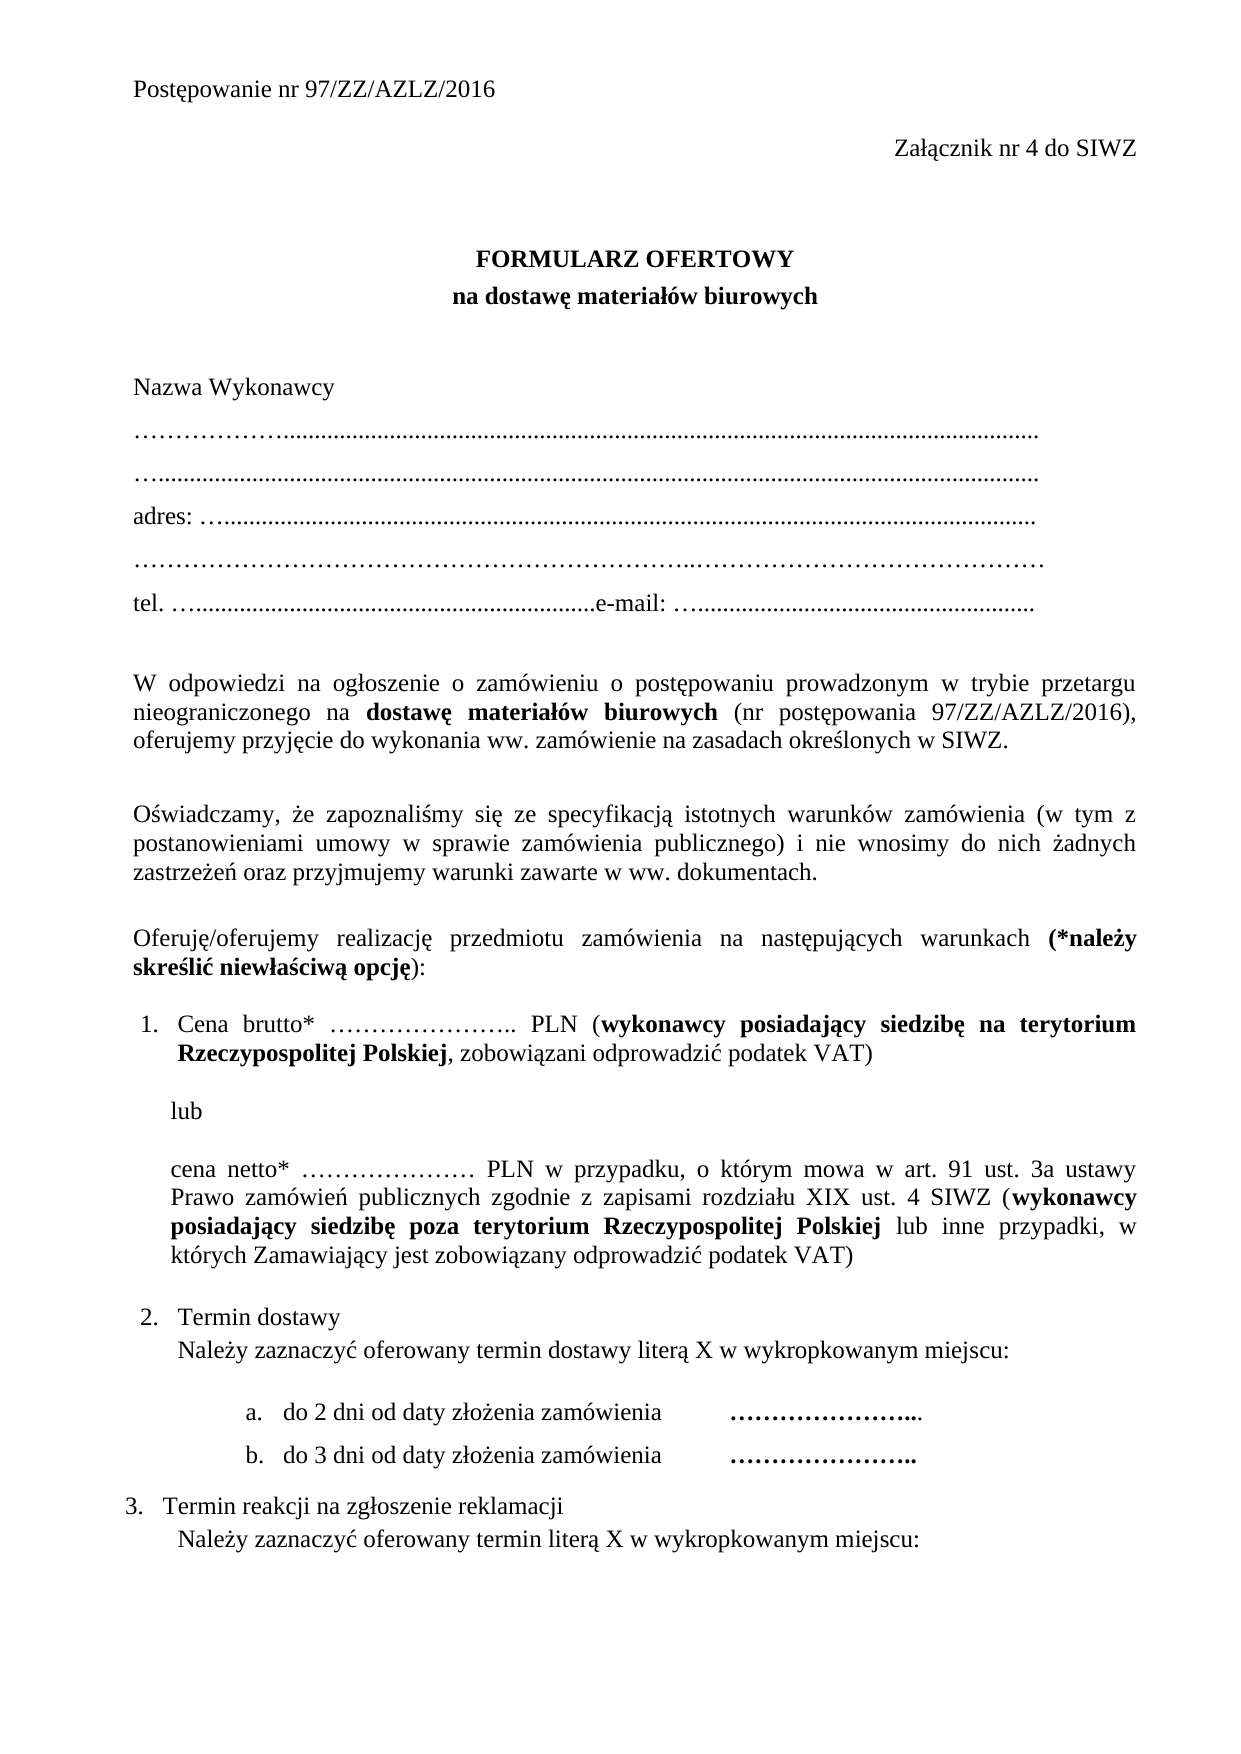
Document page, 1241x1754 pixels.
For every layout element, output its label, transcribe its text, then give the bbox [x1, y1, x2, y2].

text Załącznik nr 4 do SIWZ [133, 133, 1137, 162]
text Należy zaznaczyć oferowany termin dostawy literą X w wykropkowanym miejscu: [177, 1335, 1137, 1363]
list Termin dostawy [140, 1302, 1137, 1331]
list Cena brutto* ………………….. PLN (wykonawcy posiadający siedzibę na terytorium Rzeczypospolitej Polskiej, zobowiązani odprowadzić podatek VAT) [140, 1009, 1137, 1067]
list Termin reakcji na zgłoszenie reklamacji [125, 1491, 1137, 1520]
subtitle na dostawę materiałów biurowych [133, 281, 1137, 310]
text …............................................................................................................................................. [133, 458, 1137, 487]
text Oświadczamy, że zapoznaliśmy się ze specyfikacją istotnych warunków zamówienia (w tym z postanowieniami umowy w sprawie zamówienia publicznego) i nie wnosimy do nich żadnych zastrzeżeń oraz przyjmujemy warunki zawarte w ww. dokumentach. [133, 799, 1137, 886]
text …………………………………………………………..…………………………………… [133, 544, 1137, 573]
text lub [170, 1096, 1137, 1125]
text Należy zaznaczyć oferowany termin literą X w wykropkowanym miejscu: [177, 1524, 1137, 1553]
list do 3 dni od daty złożenia zamówienia ………………….. [245, 1440, 1107, 1468]
text adres: ….................................................................................................................................. [133, 501, 1137, 530]
text Nazwa Wykonawcy ………………......................................................................................................................... [133, 372, 1137, 444]
text cena netto* ………………… PLN w przypadku, o którym mowa w art. 91 ust. 3a ustawy Prawo zamówień publicznych zgodnie z zapisami rozdziału XIX ust. 4 SIWZ (wykonawcy posiadający siedzibę poza terytorium Rzeczypospolitej Polskiej lub inne przypadki, w których Zamawiający jest zobowiązany odprowadzić podatek VAT) [170, 1154, 1137, 1269]
text tel. …................................................................e-mail: …...................................................... [133, 588, 1137, 616]
text Oferuję/oferujemy realizację przedmiotu zamówienia na następujących warunkach (*należy skreślić niewłaściwą opcję): [133, 923, 1137, 980]
text FORMULARZ OFERTOWY [133, 244, 1137, 273]
subtitle W odpowiedzi na ogłoszenie o zamówieniu o postępowaniu prowadzonym w trybie przetargu nieograniczonego na dostawę materiałów biurowych (nr postępowania 97/ZZ/AZLZ/2016), oferujemy przyjęcie do wykonania ww. zamówienie na zasadach określonych w SIWZ. [133, 668, 1137, 754]
list do 2 dni od daty złożenia zamówienia …………………... [245, 1397, 1107, 1425]
